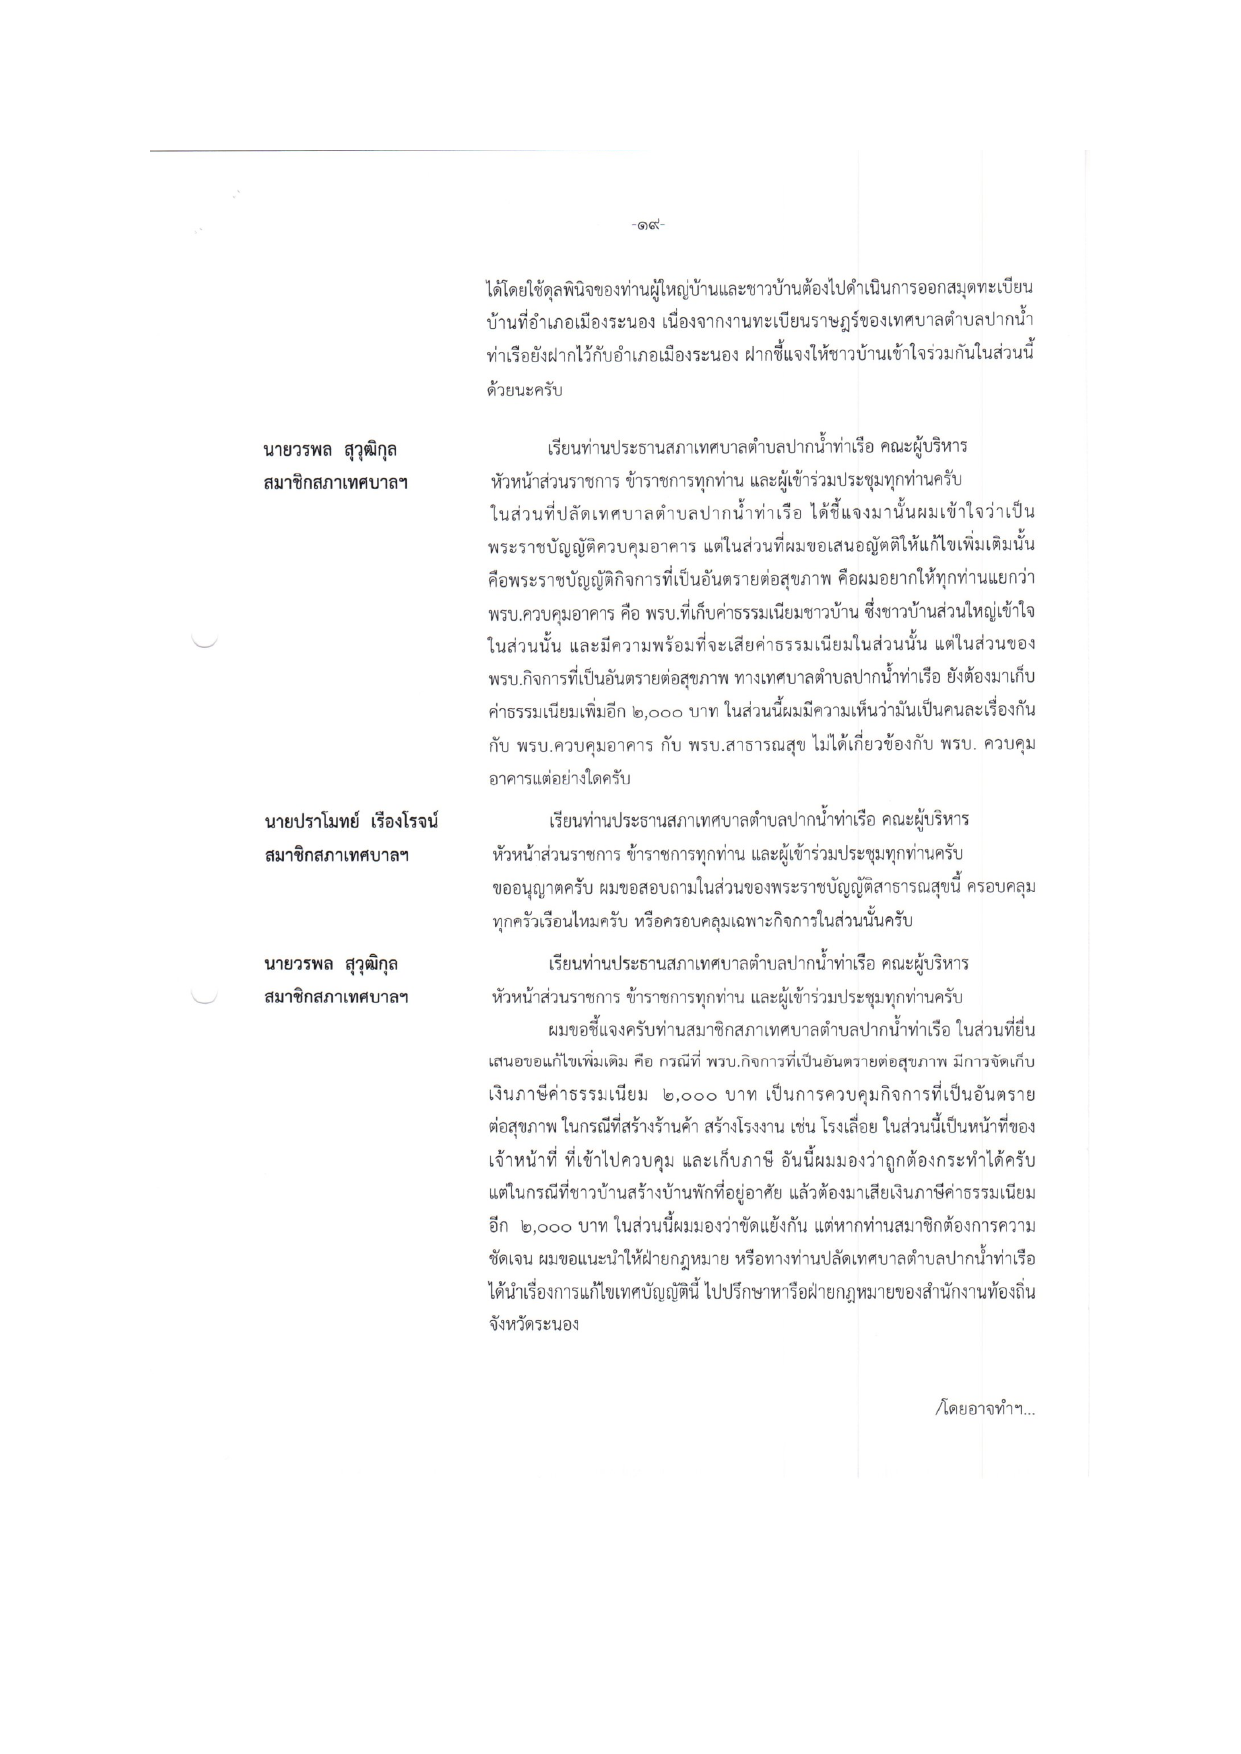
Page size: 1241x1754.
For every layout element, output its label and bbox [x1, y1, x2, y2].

picture [150, 150, 1091, 1479]
